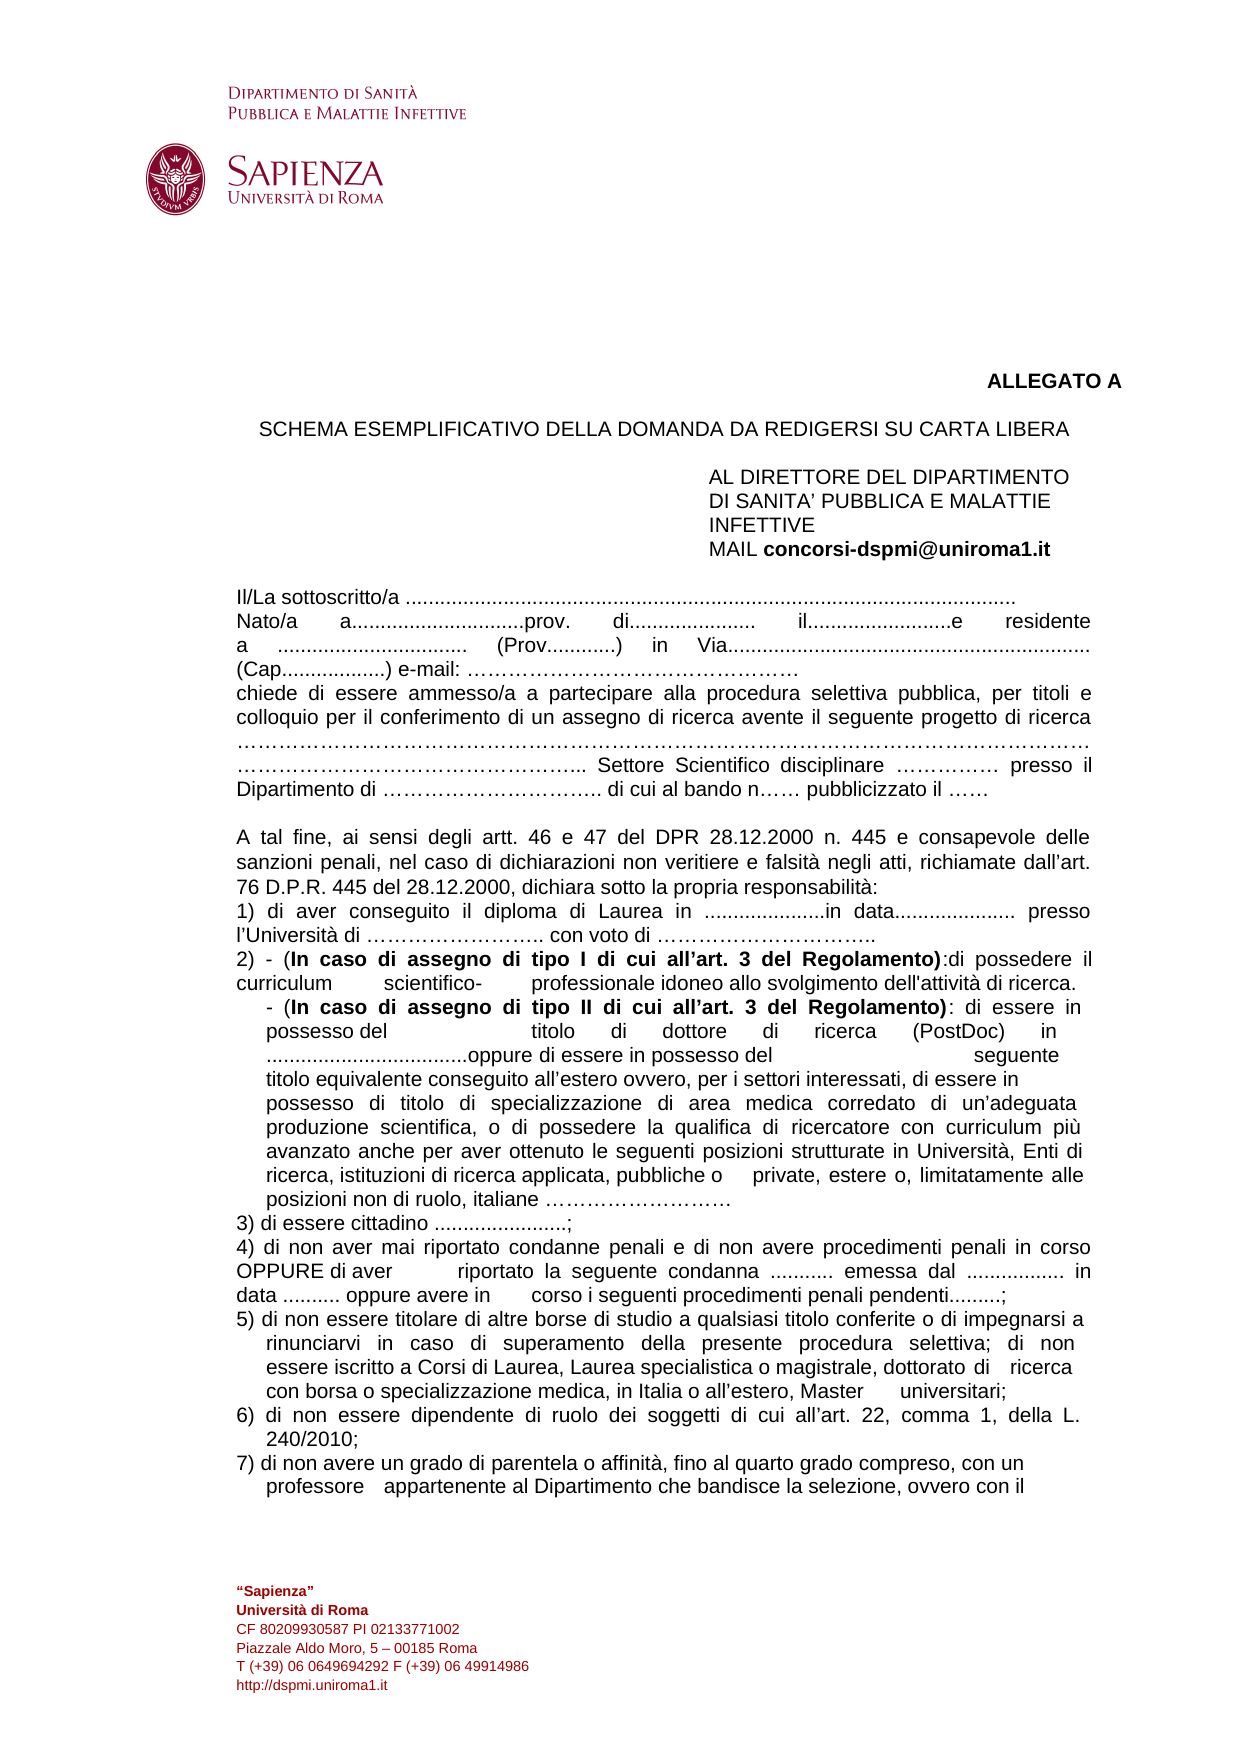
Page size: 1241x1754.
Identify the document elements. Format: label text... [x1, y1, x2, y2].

text ALLEGATO A [679, 369, 1122, 393]
text A tal fine, ai sensi degli artt. 46 e 47 del DPR 28.12.2000 n. 445 e consapevole delle sanzioni penali, nel caso di dichiarazioni non veritiere e falsità negli atti, richiamate dall’art. 76 D.P.R. 445 del 28.12.2000, dichiara sotto la propria responsabilità: [236, 824, 1092, 899]
text 4) di non aver mai riportato condanne penali e di non avere procedimenti penali in corso OPPURE di aver riportato la seguente condanna ........... emessa dal ................. in data .......... oppure avere in corso i seguenti procedimenti penali pendenti.........; [236, 1235, 1092, 1307]
text Il/La sottoscritto/a .......................................................................................................... [236, 585, 1092, 609]
text - (In caso di assegno di tipo II di cui all’art. 3 del Regolamento): di essere in possesso del titolo di dottore di ricerca (PostDoc) in ...................................oppure di essere in possesso del seguente titolo equivalente conseguito all’estero ovvero, per i settori interessati, di essere in possesso di titolo di specializzazione di area medica corredato di un’adeguata produzione scientifica, o di possedere la qualifica di ricercatore con curriculum più avanzato anche per aver ottenuto le seguenti posizioni strutturate in Università, Enti di ricerca, istituzioni di ricerca applicata, pubbliche o private, estere o, limitatamente alle posizioni non di ruolo, italiane ……………………… [236, 995, 1092, 1211]
text AL DIRETTORE DEL DIPARTIMENTO DI SANITA’ PUBBLICA E MALATTIE INFETTIVE [709, 465, 1092, 537]
text 3) di essere cittadino .......................; [236, 1211, 1092, 1235]
text SCHEMA ESEMPLIFICATIVO DELLA DOMANDA DA REDIGERSI SU CARTA LIBERA [236, 417, 1092, 441]
picture [121, 75, 485, 231]
text MAIL concorsi-dspmi@uniroma1.it [709, 537, 1092, 561]
text chiede di essere ammesso/a a partecipare alla procedura selettiva pubblica, per titoli e colloquio per il conferimento di un assegno di ricerca avente il seguente progetto di ricerca ………………………………………………………………………………………………………………………………………………………... Settore Scientifico disciplinare …………… presso il Dipartimento di ………………………….. di cui al bando n…… pubblicizzato il …… [236, 681, 1092, 800]
text 5) di non essere titolare di altre borse di studio a qualsiasi titolo conferite o di impegnarsi a rinunciarvi in caso di superamento della presente procedura selettiva; di non essere iscritto a Corsi di Laurea, Laurea specialistica o magistrale, dottorato di ricerca con borsa o specializzazione medica, in Italia o all’estero, Master universitari; [236, 1307, 1092, 1402]
text 6) di non essere dipendente di ruolo dei soggetti di cui all’art. 22, comma 1, della L. 240/2010; [236, 1402, 1092, 1450]
text Nato/a a..............................prov. di...................... il.........................e residente a ................................. (Prov............) in Via............................................................... (Cap..................) e-mail: ………………………………………… [236, 609, 1092, 681]
text 1) di aver conseguito il diploma di Laurea in .....................in data..................... presso l’Università di …………………….. con voto di ………………………….. [236, 899, 1092, 947]
text 2) - (In caso di assegno di tipo I di cui all’art. 3 del Regolamento):di possedere il curriculum scientifico- professionale idoneo allo svolgimento dell'attività di ricerca. [236, 947, 1092, 995]
